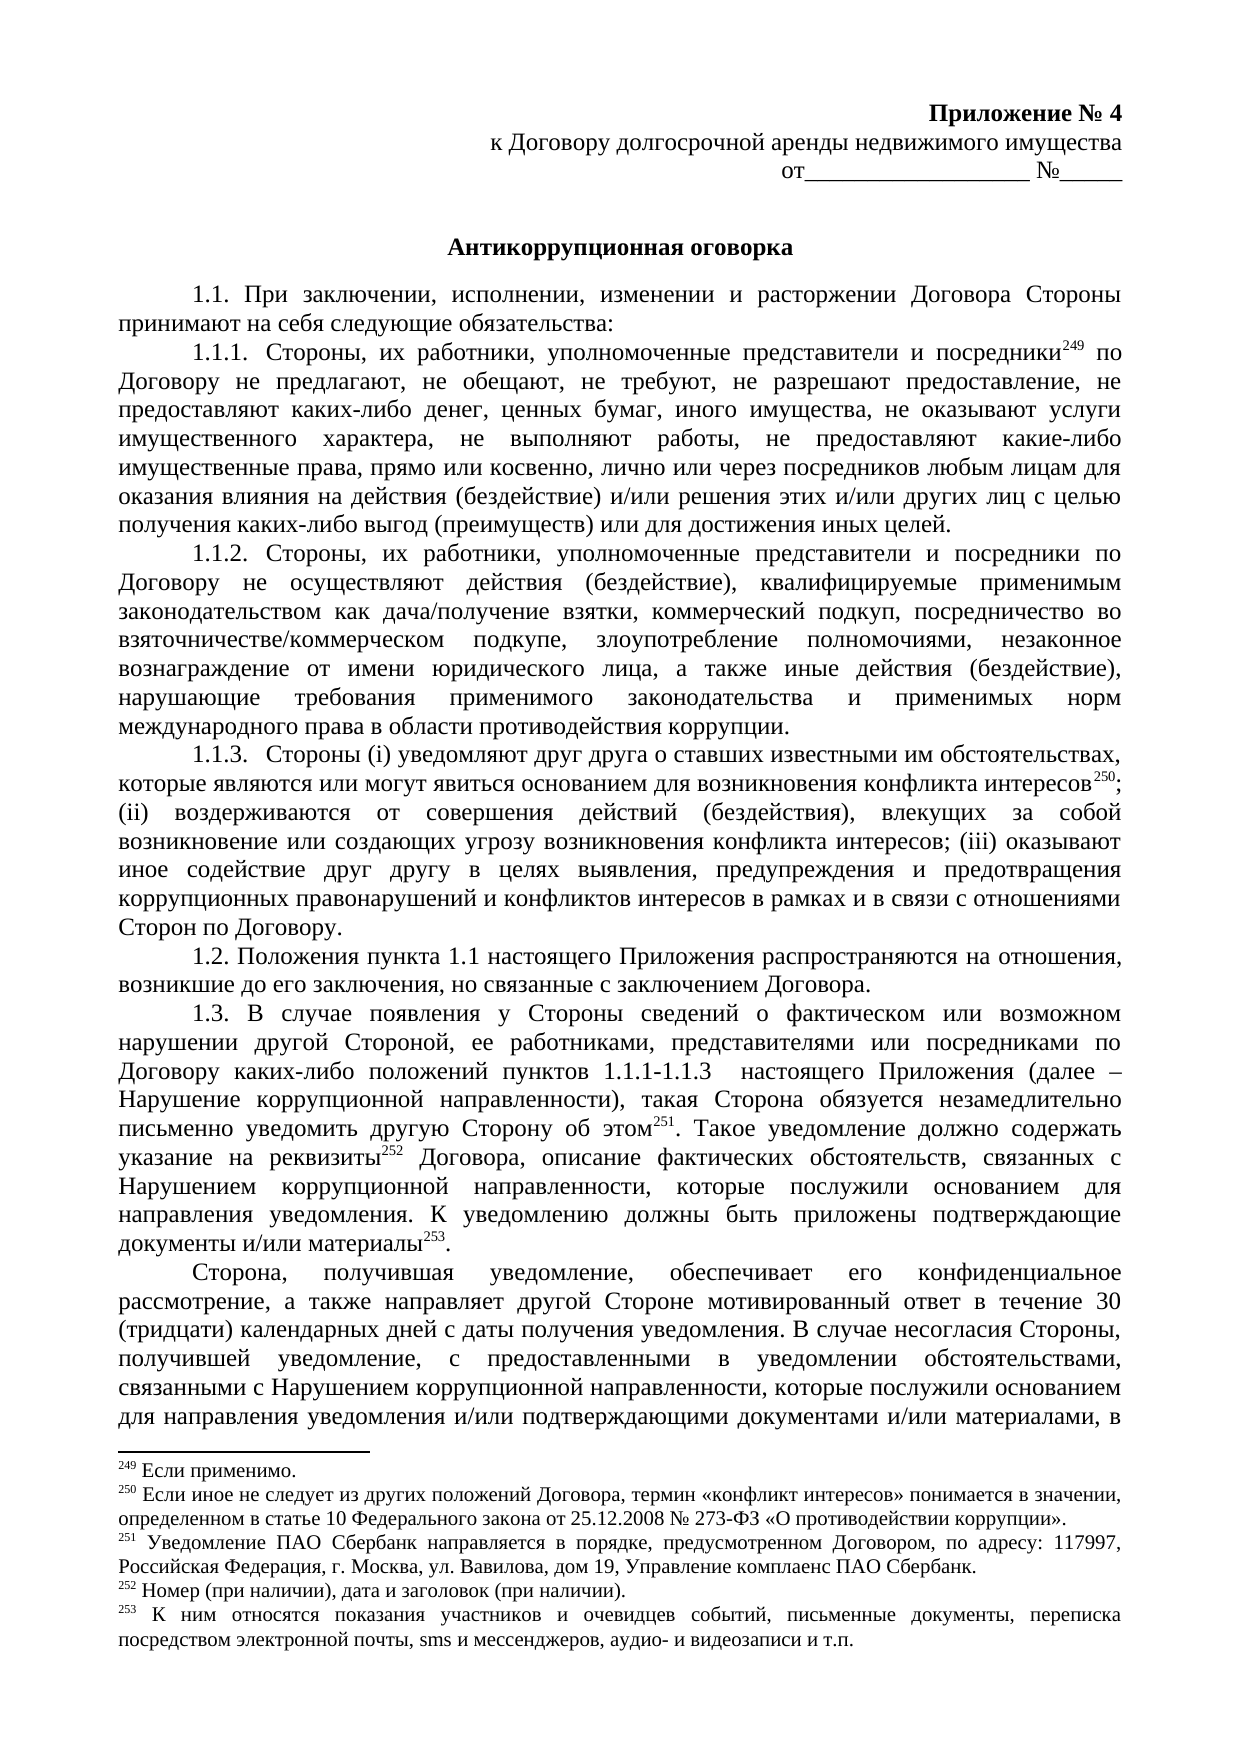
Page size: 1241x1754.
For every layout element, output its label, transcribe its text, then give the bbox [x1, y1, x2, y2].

text Антикоррупционная оговорка [118, 232, 1122, 261]
text от__________________ №_____ [118, 155, 1122, 184]
text 1.1.1. Стороны, их работники, уполномоченные представители и посредники по Договору не предлагают, не обещают, не требуют, не разрешают предоставление, не предоставляют каких-либо денег, ценных бумаг, иного имущества, не оказывают услуги имущественного характера, не выполняют работы, не предоставляют какие-либо имущественные права, прямо или косвенно, лично или через посредников любым лицам для оказания влияния на действия (бездействие) и/или решения этих и/или других лиц с целью получения каких-либо выгод (преимуществ) или для достижения иных целей. [118, 337, 1122, 538]
text 1.3. В случае появления у Стороны сведений о фактическом или возможном нарушении другой Стороной, ее работниками, представителями или посредниками по Договору каких-либо положений пунктов 1.1.1-1.1.3 настоящего Приложения (далее – Нарушение коррупционной направленности), такая Сторона обязуется незамедлительно письменно уведомить другую Сторону об этом. Такое уведомление должно содержать указание на реквизиты Договора, описание фактических обстоятельств, связанных с Нарушением коррупционной направленности, которые послужили основанием для направления уведомления. К уведомлению должны быть приложены подтверждающие документы и/или материалы. [118, 998, 1122, 1257]
text 1.1.2. Стороны, их работники, уполномоченные представители и посредники по Договору не осуществляют действия (бездействие), квалифицируемые применимым законодательством как дача/получение взятки, коммерческий подкуп, посредничество во взяточничестве/коммерческом подкупе, злоупотребление полномочиями, незаконное вознаграждение от имени юридического лица, а также иные действия (бездействие), нарушающие требования применимого законодательства и применимых норм международного права в области противодействия коррупции. [118, 538, 1122, 739]
text 1.1. При заключении, исполнении, изменении и расторжении Договора Стороны принимают на себя следующие обязательства: [118, 279, 1122, 337]
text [118, 1257, 1122, 1429]
text 1.2. Положения пункта 1.1 настоящего Приложения распространяются на отношения, возникшие до его заключения, но связанные с заключением Договора. [118, 941, 1122, 998]
text 1.1.3. Стороны (i) уведомляют друг друга о ставших известными им обстоятельствах, которые являются или могут явиться основанием для возникновения конфликта интересов; (ii) воздерживаются от совершения действий (бездействия), влекущих за собой возникновение или создающих угрозу возникновения конфликта интересов; (iii) оказывают иное содействие друг другу в целях выявления, предупреждения и предотвращения коррупционных правонарушений и конфликтов интересов в рамках и в связи с отношениями Сторон по Договору. [118, 739, 1122, 941]
list Приложение № 4 [192, 98, 1122, 127]
text к Договору долгосрочной аренды недвижимого имущества [118, 127, 1122, 155]
